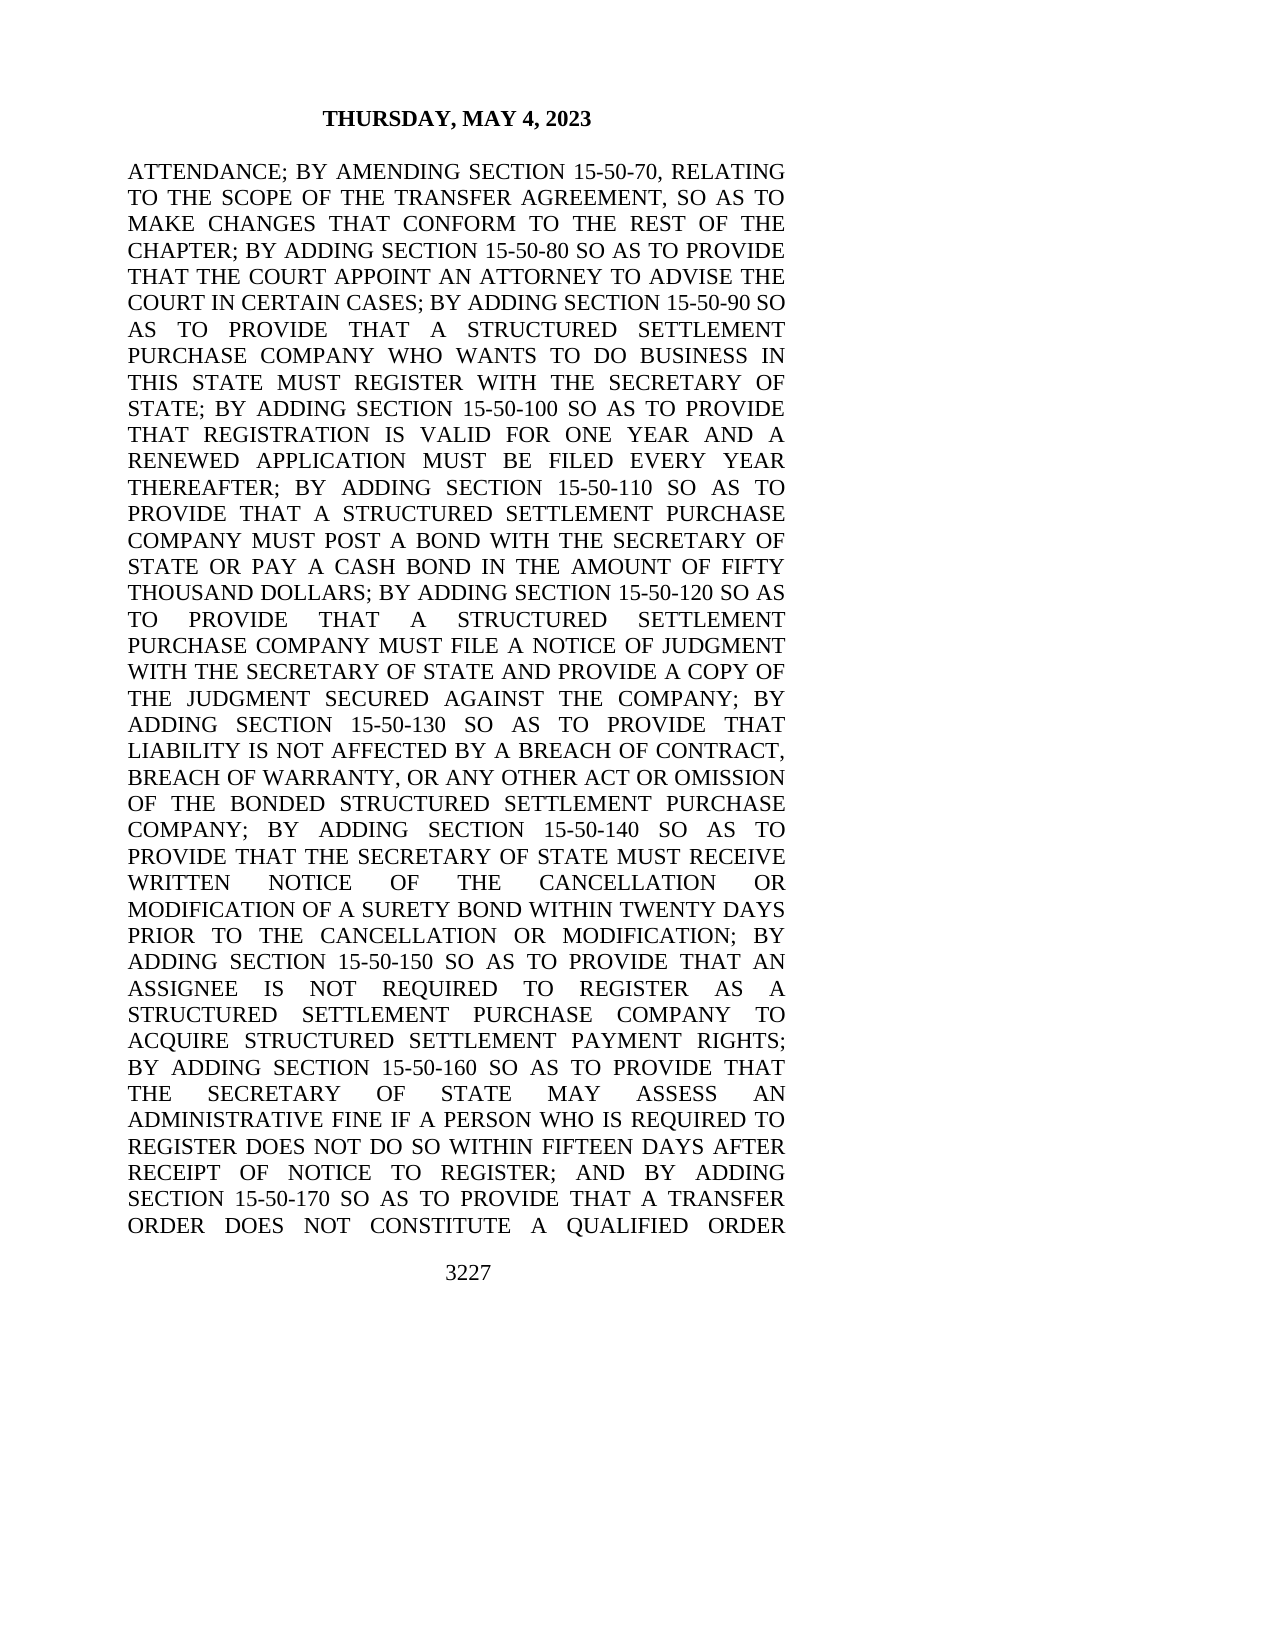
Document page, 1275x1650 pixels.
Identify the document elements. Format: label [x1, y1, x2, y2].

text [127, 158, 786, 1238]
